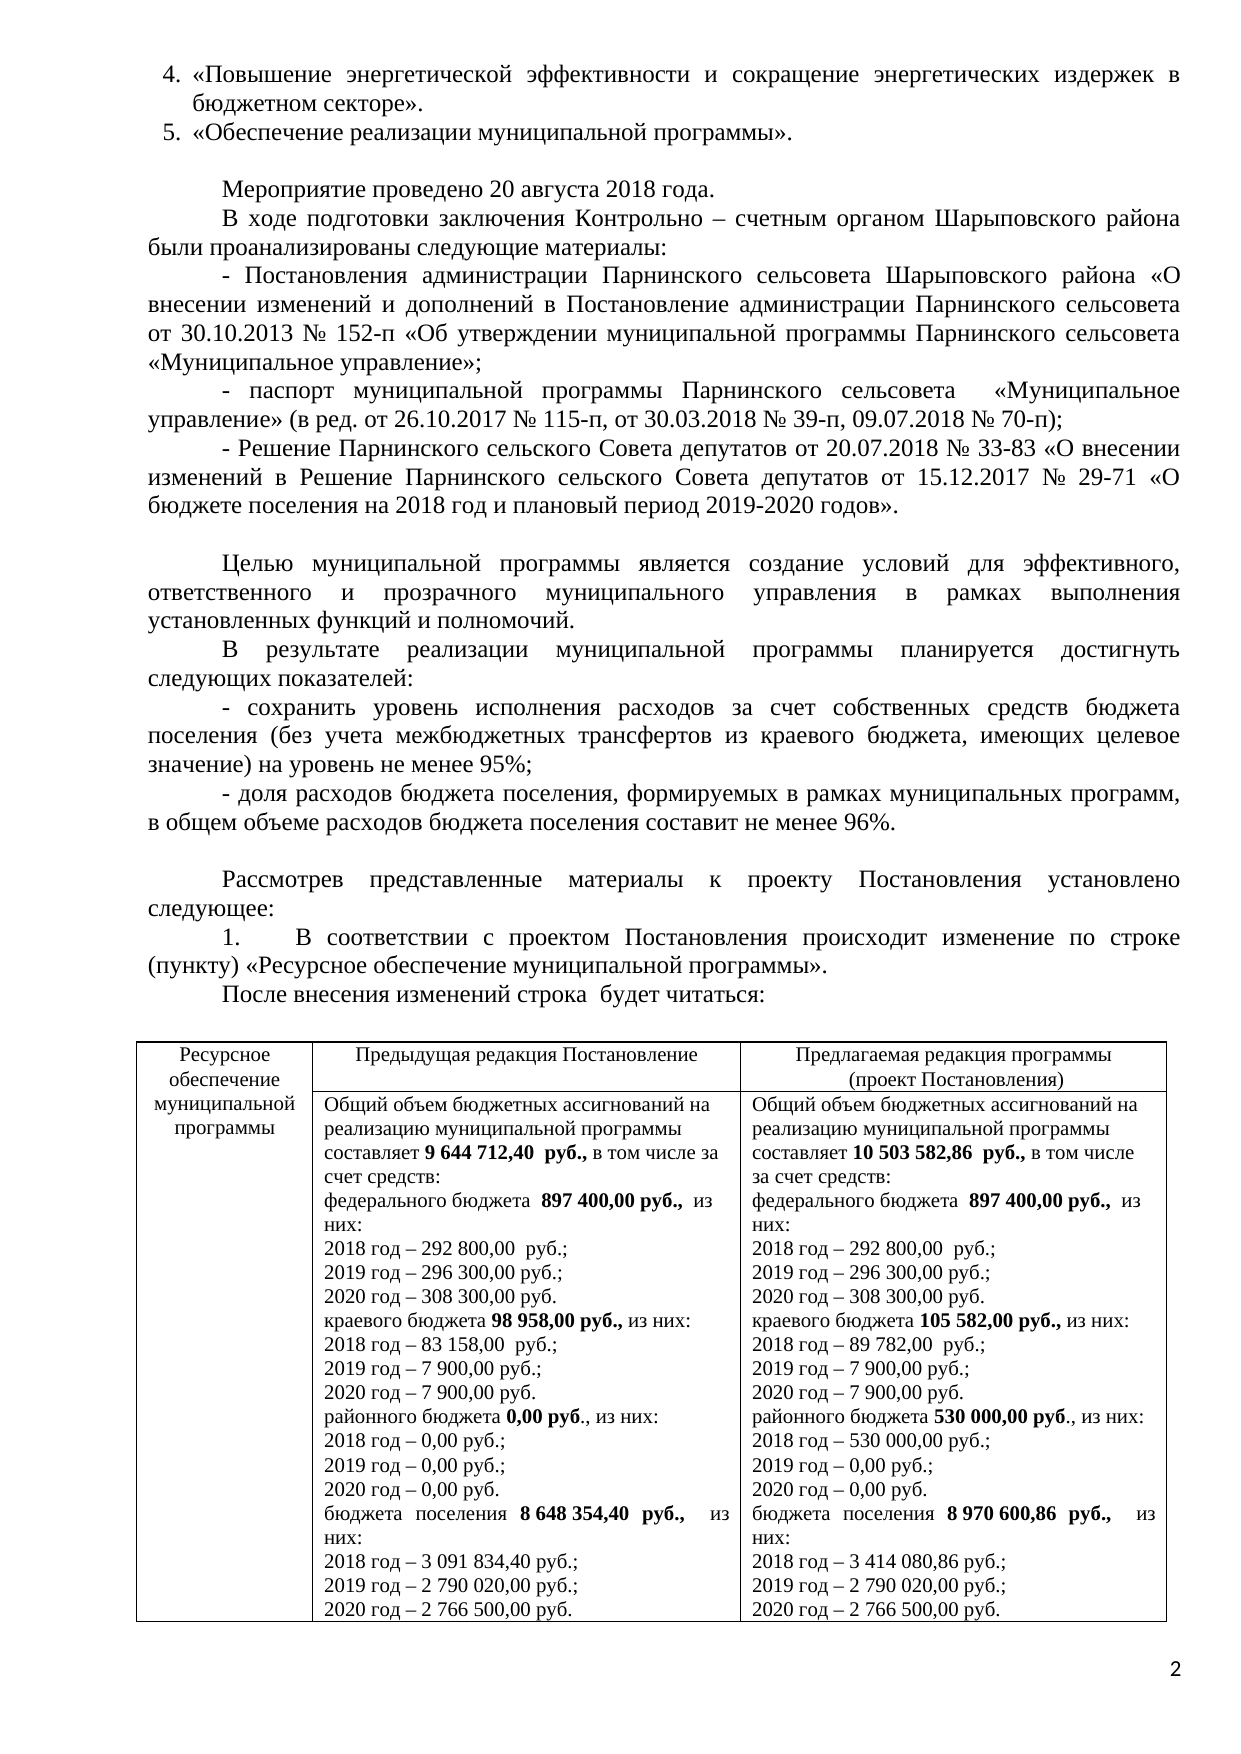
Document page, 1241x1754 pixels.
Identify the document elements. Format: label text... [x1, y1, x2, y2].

text Целью муниципальной программы является создание условий для эффективного, ответственного и прозрачного муниципального управления в рамках выполнения установленных функций и полномочий. [148, 548, 1181, 634]
text - Решение Парнинского сельского Совета депутатов от 20.07.2018 № 33-83 «О внесении изменений в Решение Парнинского сельского Совета депутатов от 15.12.2017 № 29-71 «О бюджете поселения на 2018 год и плановый период 2019-2020 годов». [148, 433, 1181, 519]
text После внесения изменений строка будет читаться: [148, 979, 1181, 1008]
text В результате реализации муниципальной программы планируется достигнуть следующих показателей: [148, 634, 1181, 692]
table_header Предлагаемая редакция программы (проект Постановления) [741, 1043, 1166, 1091]
text Рассмотрев представленные материалы к проекту Постановления установлено следующее: [148, 864, 1181, 922]
text В ходе подготовки заключения Контрольно – счетным органом Шарыповского района были проанализированы следующие материалы: [148, 203, 1181, 260]
list «Обеспечение реализации муниципальной программы». [162, 117, 1181, 145]
text - доля расходов бюджета поселения, формируемых в рамках муниципальных программ, в общем объеме расходов бюджета поселения составит не менее 96%. [148, 778, 1181, 835]
list В соответствии с проектом Постановления происходит изменение по строке (пункту) «Ресурсное обеспечение муниципальной программы». [148, 922, 1181, 979]
text - паспорт муниципальной программы Парнинского сельсовета «Муниципальное управление» (в ред. от 26.10.2017 № 115-п, от 30.03.2018 № 39-п, 09.07.2018 № 70-п); [148, 375, 1181, 433]
text - Постановления администрации Парнинского сельсовета Шарыповского района «О внесении изменений и дополнений в Постановление администрации Парнинского сельсовета от 30.10.2013 № 152-п «Об утверждении муниципальной программы Парнинского сельсовета «Муниципальное управление»; [148, 260, 1181, 375]
table_cell Общий объем бюджетных ассигнований на реализацию муниципальной программы составляет 9 644 712,40 руб., в том числе за счет средств: федерального бюджета 897 400,00 руб., из них: 2018 год – 292 800,00 руб.; 2019 год – 296 300,00 руб.; 2020 год – 308 300,00 руб. краевого бюджета 98 958,00 руб., из них: 2018 год – 83 158,00 руб.; 2019 год – 7 900,00 руб.; 2020 год – 7 900,00 руб. районного бюджета 0,00 руб., из них: 2018 год – 0,00 руб.; 2019 год – 0,00 руб.; 2020 год – 0,00 руб. бюджета поселения 8 648 354,40 руб., из них: 2018 год – 3 091 834,40 руб.; 2019 год – 2 790 020,00 руб.; 2020 год – 2 766 500,00 руб. [313, 1092, 740, 1621]
table_header Ресурсное обеспечение муниципальной программы [137, 1043, 312, 1621]
text - сохранить уровень исполнения расходов за счет собственных средств бюджета поселения (без учета межбюджетных трансфертов из краевого бюджета, имеющих целевое значение) на уровень не менее 95%; [148, 692, 1181, 778]
table_cell Общий объем бюджетных ассигнований на реализацию муниципальной программы составляет 10 503 582,86 руб., в том числе за счет средств: федерального бюджета 897 400,00 руб., из них: 2018 год – 292 800,00 руб.; 2019 год – 296 300,00 руб.; 2020 год – 308 300,00 руб. краевого бюджета 105 582,00 руб., из них: 2018 год – 89 782,00 руб.; 2019 год – 7 900,00 руб.; 2020 год – 7 900,00 руб. районного бюджета 530 000,00 руб., из них: 2018 год – 530 000,00 руб.; 2019 год – 0,00 руб.; 2020 год – 0,00 руб. бюджета поселения 8 970 600,86 руб., из них: 2018 год – 3 414 080,86 руб.; 2019 год – 2 790 020,00 руб.; 2020 год – 2 766 500,00 руб. [741, 1092, 1166, 1621]
list «Повышение энергетической эффективности и сокращение энергетических издержек в бюджетном секторе». [162, 59, 1181, 117]
table_header Предыдущая редакция Постановление [313, 1043, 740, 1091]
text Мероприятие проведено 20 августа 2018 года. [148, 174, 1181, 203]
